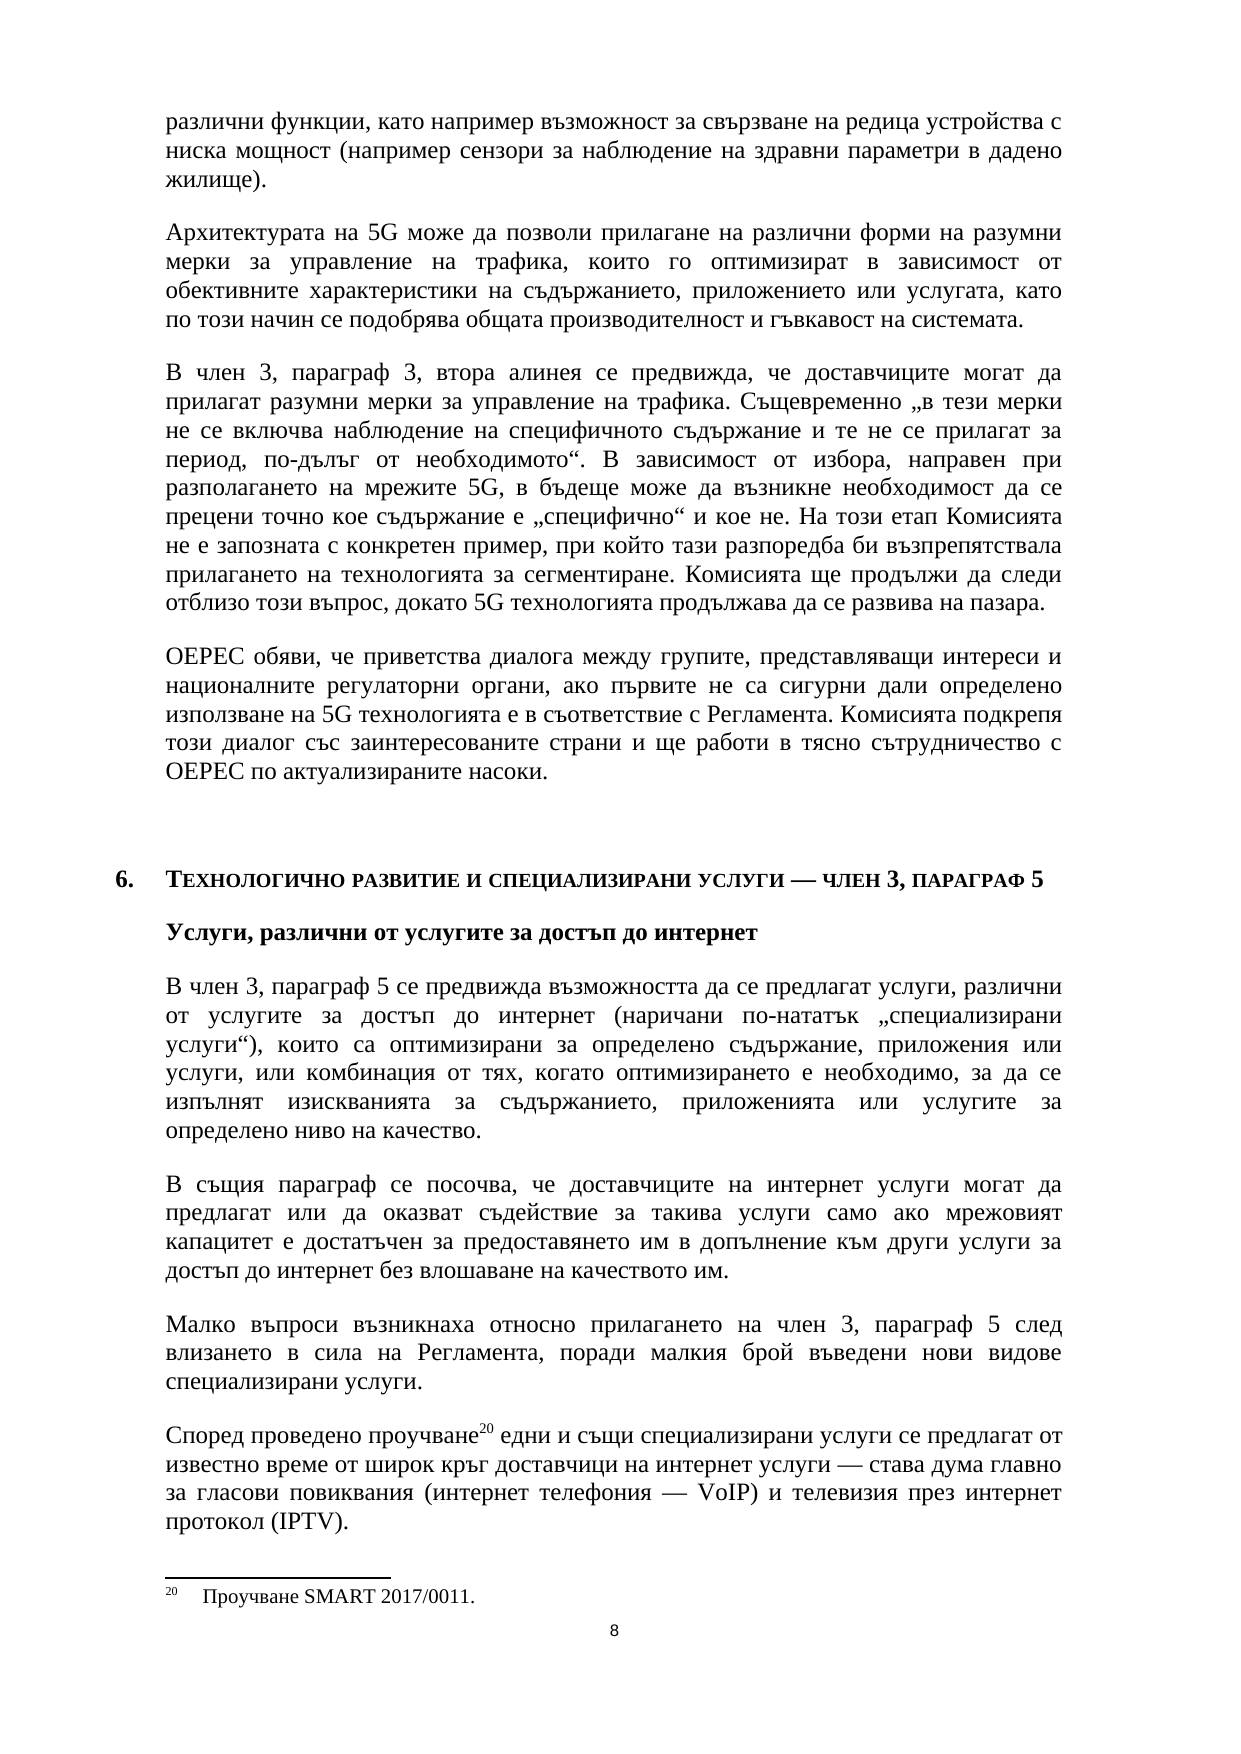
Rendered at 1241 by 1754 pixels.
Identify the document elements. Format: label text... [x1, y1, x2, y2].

subtitle Технологично развитие и специализирани услуги — член 3, параграф 5 [115, 864, 1063, 892]
text Архитектурата на 5G може да позволи прилагане на различни форми на разумни мерки за управление на трафика, които го оптимизират в зависимост от обективните характеристики на съдържанието, приложението или услугата, като по този начин се подобрява общата производителност и гъвкавост на системата. [165, 217, 1063, 332]
text В член 3, параграф 3, втора алинея се предвижда, че доставчиците могат да прилагат разумни мерки за управление на трафика. Същевременно „в тези мерки не се включва наблюдение на специфичното съдържание и те не се прилагат за период, по-дълъг от необходимото“. В зависимост от избора, направен при разполагането на мрежите 5G, в бъдеще може да възникне необходимост да се прецени точно кое съдържание е „специфично“ и кое не. На този етап Комисията не е запозната с конкретен пример, при който тази разпоредба би възпрепятствала прилагането на технологията за сегментиране. Комисията ще продължи да следи отблизо този въпрос, докато 5G технологията продължава да се развива на пазара. [165, 357, 1063, 616]
text Услуги, различни от услугите за достъп до интернет [165, 917, 1063, 946]
text Малко въпроси възникнаха относно прилагането на член 3, параграф 5 след влизането в сила на Регламента, поради малкия брой въведени нови видове специализирани услуги. [165, 1309, 1063, 1395]
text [165, 106, 1063, 192]
text Според проведено проучване едни и същи специализирани услуги се предлагат от известно време от широк кръг доставчици на интернет услуги — става дума главно за гласови повиквания (интернет телефония — VoIP) и телевизия през интернет протокол (IPTV). [165, 1420, 1063, 1535]
text В член 3, параграф 5 се предвижда възможността да се предлагат услуги, различни от услугите за достъп до интернет (наричани по-нататък „специализирани услуги“), които са оптимизирани за определено съдържание, приложения или услуги, или комбинация от тях, когато оптимизирането е необходимо, за да се изпълнят изискванията за съдържанието, приложенията или услугите за определено ниво на качество. [165, 971, 1063, 1144]
text ОЕРЕС обяви, че приветства диалога между групите, представляващи интереси и националните регулаторни органи, ако първите не са сигурни дали определено използване на 5G технологията е в съответствие с Регламента. Комисията подкрепя този диалог със заинтересованите страни и ще работи в тясно сътрудничество с ОЕРЕС по актуализираните насоки. [165, 641, 1063, 785]
text В същия параграф се посочва, че доставчиците на интернет услуги могат да предлагат или да оказват съдействие за такива услуги само ако мрежовият капацитет е достатъчен за предоставянето им в допълнение към други услуги за достъп до интернет без влошаване на качеството им. [165, 1169, 1063, 1284]
